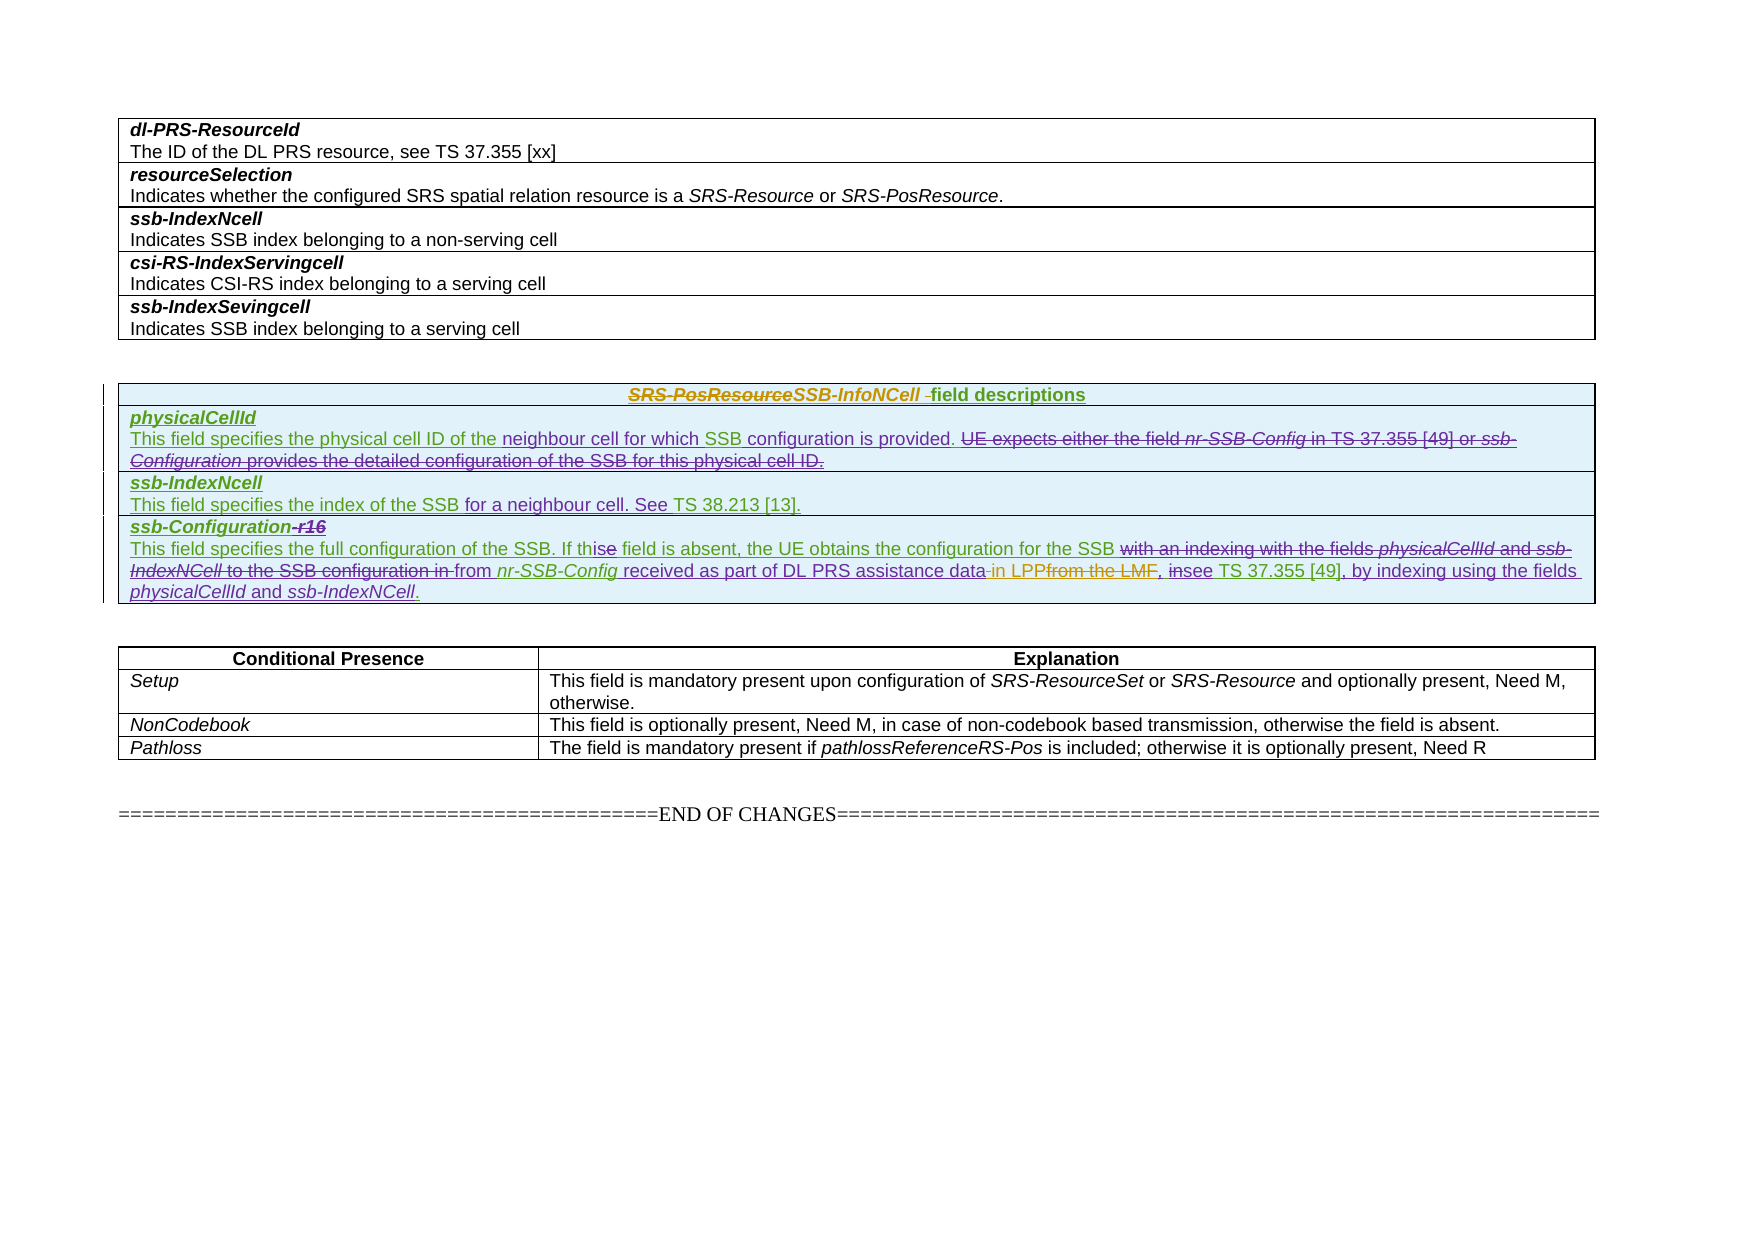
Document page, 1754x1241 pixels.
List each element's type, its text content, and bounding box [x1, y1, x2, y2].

text ==============================================END OF CHANGES================================================================= [118, 802, 1606, 826]
table_cell Pathloss [119, 737, 538, 758]
table_cell dl-PRS-ResourceId The ID of the DL PRS resource, see TS 37.355 [xx] [119, 119, 1594, 162]
table_cell The field is mandatory present if pathlossReferenceRS-Pos is included; otherwise it is optionally present, Need R [539, 737, 1594, 758]
table_cell This field is mandatory present upon configuration of SRS-ResourceSet or SRS-Resource and optionally present, Need M, otherwise. [539, 670, 1594, 713]
table_cell This field is optionally present, Need M, in case of non-codebook based transmission, otherwise the field is absent. [539, 714, 1594, 736]
table_cell ssb-IndexNcell Indicates SSB index belonging to a non-serving cell [119, 208, 1594, 251]
table_cell NonCodebook [119, 714, 538, 736]
table_cell csi-RS-IndexServingcell Indicates CSI-RS index belonging to a serving cell [119, 252, 1594, 295]
table_cell ssb-IndexSevingcell Indicates SSB index belonging to a serving cell [119, 296, 1594, 339]
table_header Explanation [539, 648, 1594, 669]
table_cell Setup [119, 670, 538, 713]
table_cell resourceSelection Indicates whether the configured SRS spatial relation resource is a SRS-Resource or SRS-PosResource. [119, 163, 1594, 206]
table_header Conditional Presence [119, 648, 538, 669]
